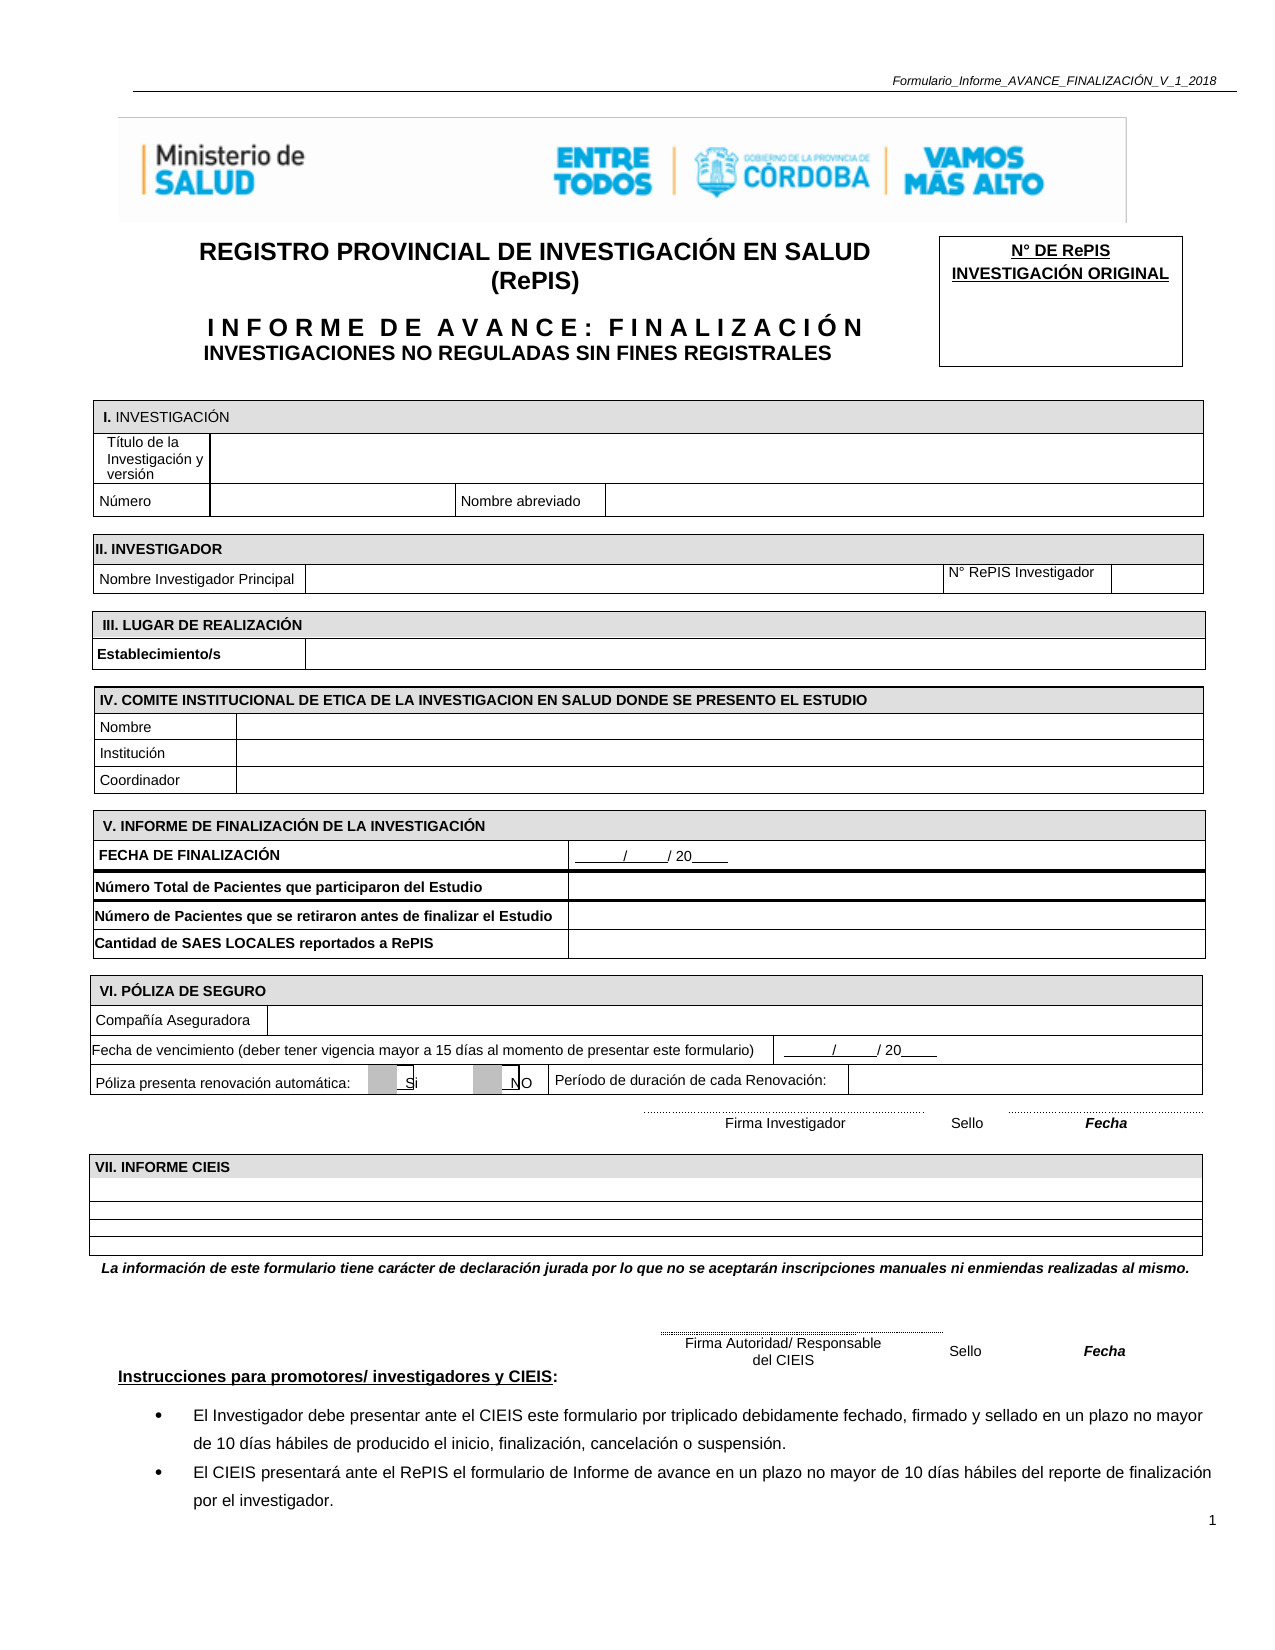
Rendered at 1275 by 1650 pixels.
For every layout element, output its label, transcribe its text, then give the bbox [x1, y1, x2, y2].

table_cell [606, 484, 1203, 516]
table_cell Coordinador [95, 767, 236, 792]
table_header II. INVESTIGADOR [94, 535, 1203, 564]
text por el investigador. [193, 1491, 1231, 1510]
table_cell N° RePIS Investigador [944, 565, 1111, 593]
table_cell Nombre abreviado [456, 484, 605, 516]
table_cell [237, 767, 1203, 792]
table_cell [90, 1202, 1202, 1219]
picture [118, 116, 1128, 223]
table_header VII. INFORME CIEIS [90, 1155, 1202, 1178]
text Instrucciones para promotores/ investigadores y CIEIS: [118, 1367, 562, 1386]
table_cell [90, 1179, 1202, 1201]
text del CIEIS [683, 1352, 884, 1368]
table_header IV. COMITE INSTITUCIONAL DE ETICA DE LA INVESTIGACION EN SALUD DONDE SE PRESENTO EL ESTUDIO [95, 688, 1203, 713]
table_cell [268, 1006, 1202, 1034]
table_cell Nombre Investigador Principal [94, 565, 305, 593]
table_header V. INFORME DE FINALIZACIÓN DE LA INVESTIGACIÓN [94, 811, 1205, 840]
table_cell Si [397, 1065, 473, 1094]
table_cell NO [502, 1065, 548, 1094]
table_cell FECHA DE FINALIZACIÓN [94, 841, 568, 869]
table_cell [211, 434, 1203, 483]
list El Investigador debe presentar ante el CIEIS este formulario por triplicado debidamente fechado, firmado y sellado en un plazo no mayor de 10 días hábiles de producido el inicio, finalización, cancelación o suspensión. [156, 1406, 1208, 1453]
text 1 [77, 1511, 1216, 1528]
text Formulario_Informe_AVANCE_FINALIZACIÓN_V_1_2018 [77, 73, 1216, 88]
table_cell Cantidad de SAES LOCALES reportados a RePIS [94, 930, 568, 958]
text Sello Fecha [949, 1343, 1231, 1360]
table_cell [849, 1065, 1202, 1094]
table_cell Compañía Aseguradora [91, 1006, 267, 1034]
table_cell Póliza presenta renovación automática: [91, 1065, 368, 1094]
table_cell [211, 484, 455, 516]
table_header VI. PÓLIZA DE SEGURO [91, 976, 1202, 1005]
table_cell Título de la Investigación y versión [94, 434, 209, 483]
table_cell Número Total de Pacientes que participaron del Estudio [94, 873, 568, 899]
table_cell [1112, 565, 1203, 593]
list El CIEIS presentará ante el RePIS el formulario de Informe de avance en un plazo no mayor de 10 días hábiles del reporte de finalización [156, 1462, 1231, 1482]
table_header REGISTRO PROVINCIAL DE INVESTIGACIÓN EN SALUD (RePIS) I N F O R M E D E A V A N C E : F I N A L I Z A C I Ó N INVESTIGACIONES NO REGULADAS SIN FINES REGISTRALES [133, 236, 939, 366]
table_cell Número de Pacientes que se retiraron antes de finalizar el Estudio [94, 902, 568, 928]
table_cell [473, 1065, 502, 1094]
table_cell [237, 740, 1203, 766]
table_cell Institución [95, 740, 236, 766]
table_cell Establecimiento/s [93, 639, 305, 669]
text Firma Autoridad/ Responsable [683, 1336, 884, 1352]
table_cell / / 20 [774, 1036, 1202, 1064]
table_cell Fecha de vencimiento (deber tener vigencia mayor a 15 días al momento de presentar este formulario) [91, 1036, 773, 1064]
table_cell [90, 1237, 1202, 1255]
table_cell [90, 1220, 1202, 1236]
text La información de este formulario tiene carácter de declaración jurada por lo que no se aceptarán inscripciones manuales ni enmiendas realizadas al mismo. [101, 1260, 1231, 1277]
table_cell [368, 1065, 397, 1094]
table_cell [306, 565, 943, 593]
table_header N° DE RePIS INVESTIGACIÓN ORIGINAL [940, 237, 1182, 366]
table_header III. LUGAR DE REALIZACIÓN [93, 612, 1205, 637]
table_header I. INVESTIGACIÓN [94, 401, 1203, 433]
table_cell [569, 930, 1205, 958]
table_cell Período de duración de cada Renovación: [549, 1065, 848, 1094]
table_cell Nombre [95, 714, 236, 739]
table_header Sello [926, 1112, 1008, 1132]
table_header Firma Investigador [644, 1112, 926, 1132]
table_header Fecha [1009, 1112, 1204, 1132]
table_cell [569, 873, 1205, 899]
table_cell [306, 639, 1205, 669]
table_cell [237, 714, 1203, 739]
table_cell [569, 902, 1205, 928]
table_cell Número [94, 484, 209, 516]
table_cell / / 20 [569, 841, 1205, 869]
